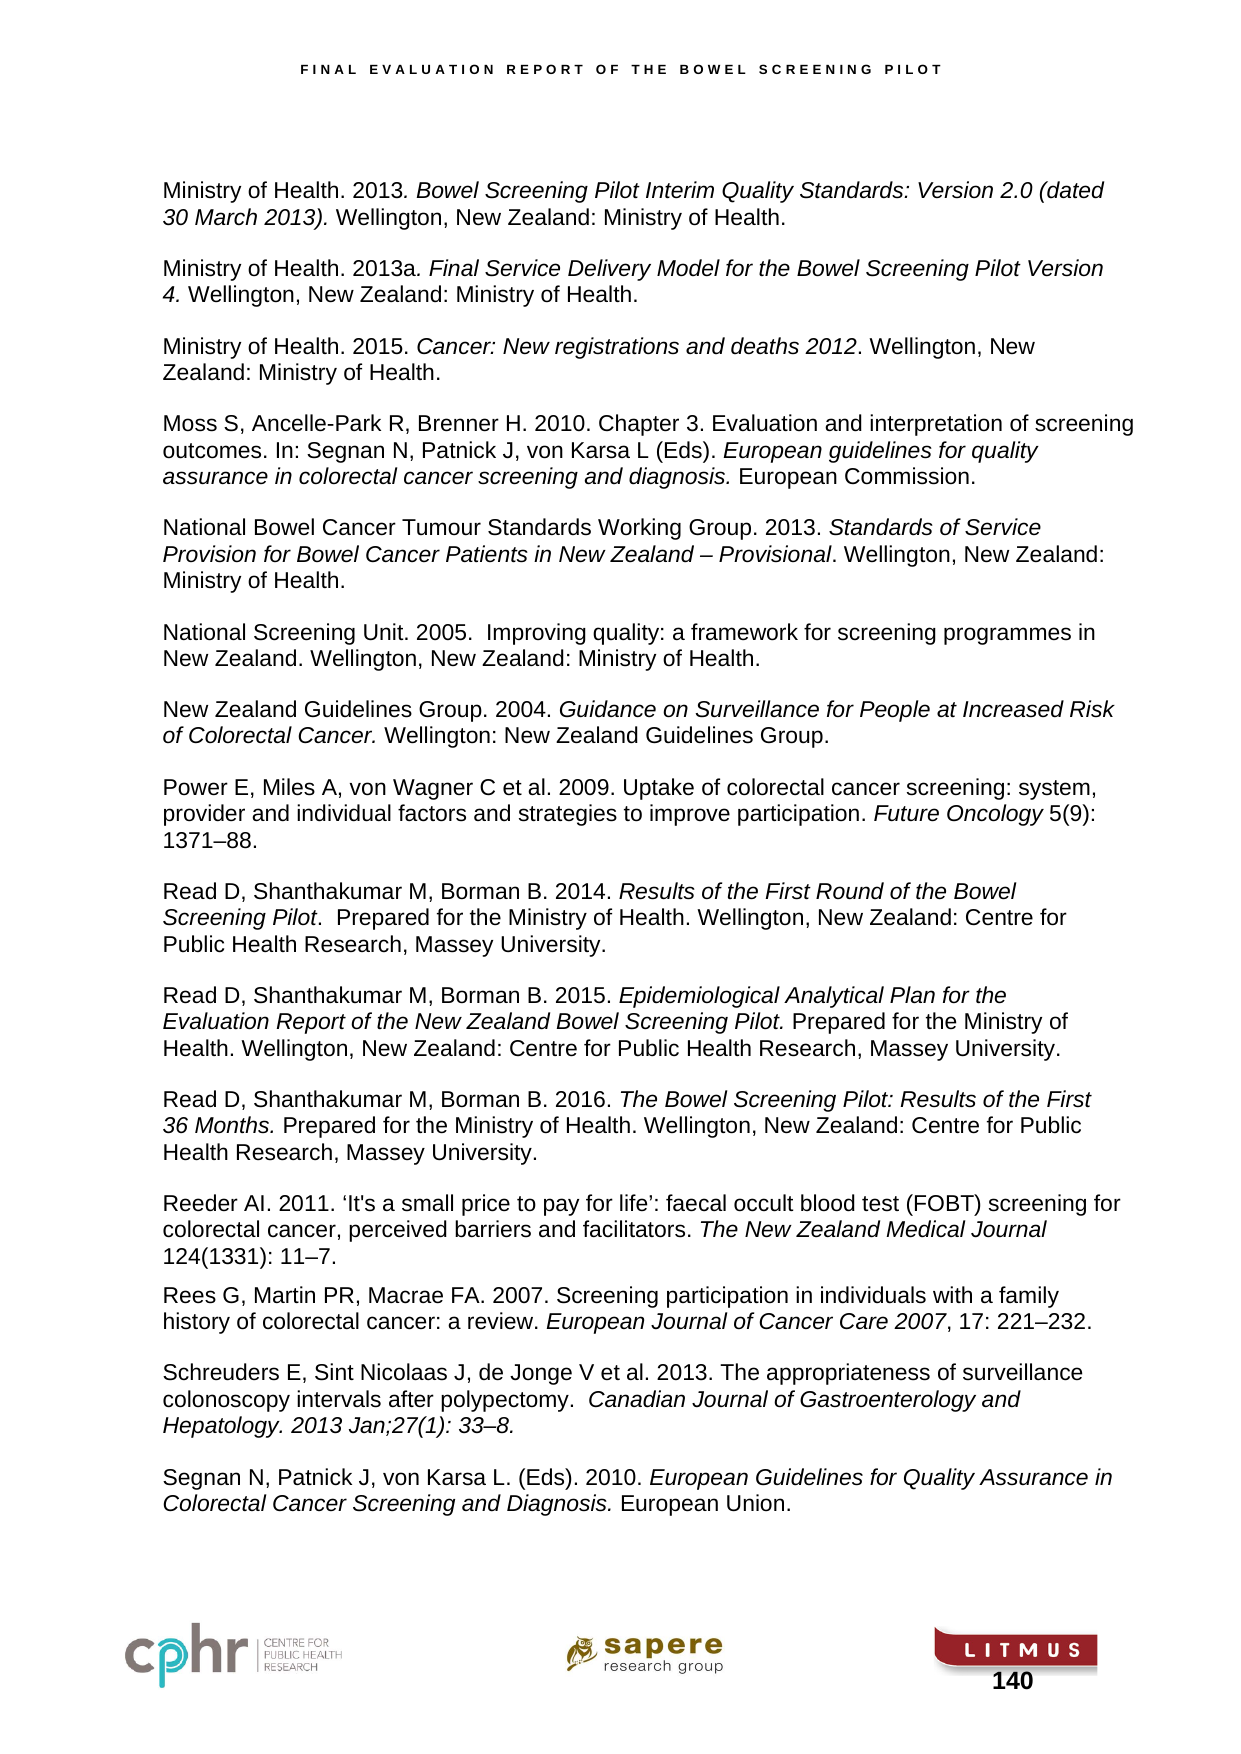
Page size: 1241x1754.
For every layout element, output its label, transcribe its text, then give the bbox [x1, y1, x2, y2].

text Read D, Shanthakumar M, Borman B. 2015. Epidemiological Analytical Plan for the Evaluation Report of the New Zealand Bowel Screening Pilot. Prepared for the Ministry of Health. Wellington, New Zealand: Centre for Public Health Research, Massey University. [162, 982, 1122, 1061]
text Ministry of Health. 2013a. Final Service Delivery Model for the Bowel Screening Pilot Version 4. Wellington, New Zealand: Ministry of Health. [162, 255, 1122, 308]
picture [933, 1626, 1098, 1676]
text Read D, Shanthakumar M, Borman B. 2016. The Bowel Screening Pilot: Results of the First 36 Months. Prepared for the Ministry of Health. Wellington, New Zealand: Centre for Public Health Research, Massey University. [162, 1086, 1122, 1165]
text National Screening Unit. 2005. Improving quality: a framework for screening programmes in New Zealand. Wellington, New Zealand: Ministry of Health. [162, 618, 1122, 671]
picture [118, 1616, 357, 1690]
text Reeder AI. 2011. ‘It's a small price to pay for life’: faecal occult blood test (FOBT) screening for colorectal cancer, perceived barriers and facilitators. The New Zealand Medical Journal 124(1331): 11–7. [162, 1190, 1122, 1269]
text Ministry of Health. 2015. Cancer: New registrations and deaths 2012. Wellington, New Zealand: Ministry of Health. [162, 333, 1151, 385]
text National Bowel Cancer Tumour Standards Working Group. 2013. Standards of Service Provision for Bowel Cancer Patients in New Zealand – Provisional. Wellington, New Zealand: Ministry of Health. [162, 514, 1122, 593]
text Power E, Miles A, von Wagner C et al. 2009. Uptake of colorectal cancer screening: system, provider and individual factors and strategies to improve participation. Future Oncology 5(9): 1371–88. [162, 774, 1122, 853]
text Segnan N, Patnick J, von Karsa L. (Eds). 2010. European Guidelines for Quality Assurance in Colorectal Cancer Screening and Diagnosis. European Union. [162, 1463, 1122, 1516]
picture [550, 1620, 740, 1690]
text Moss S, Ancelle-Park R, Brenner H. 2010. Chapter 3. Evaluation and interpretation of screening outcomes. In: Segnan N, Patnick J, von Karsa L (Eds). European guidelines for quality assurance in colorectal cancer screening and diagnosis. European Commission. [162, 410, 1151, 489]
text Rees G, Martin PR, Macrae FA. 2007. Screening participation in individuals with a family history of colorectal cancer: a review. European Journal of Cancer Care 2007, 17: 221–232. [162, 1282, 1122, 1334]
text New Zealand Guidelines Group. 2004. Guidance on Surveillance for People at Increased Risk of Colorectal Cancer. Wellington: New Zealand Guidelines Group. [162, 696, 1122, 749]
text Read D, Shanthakumar M, Borman B. 2014. Results of the First Round of the Bowel Screening Pilot. Prepared for the Ministry of Health. Wellington, New Zealand: Centre for Public Health Research, Massey University. [162, 878, 1122, 957]
text Ministry of Health. 2013. Bowel Screening Pilot Interim Quality Standards: Version 2.0 (dated 30 March 2013). Wellington, New Zealand: Ministry of Health. [162, 177, 1122, 230]
text Schreuders E, Sint Nicolaas J, de Jonge V et al. 2013. The appropriateness of surveillance colonoscopy intervals after polypectomy. Canadian Journal of Gastroenterology and Hepatology. 2013 Jan;27(1): 33–8. [162, 1359, 1122, 1438]
